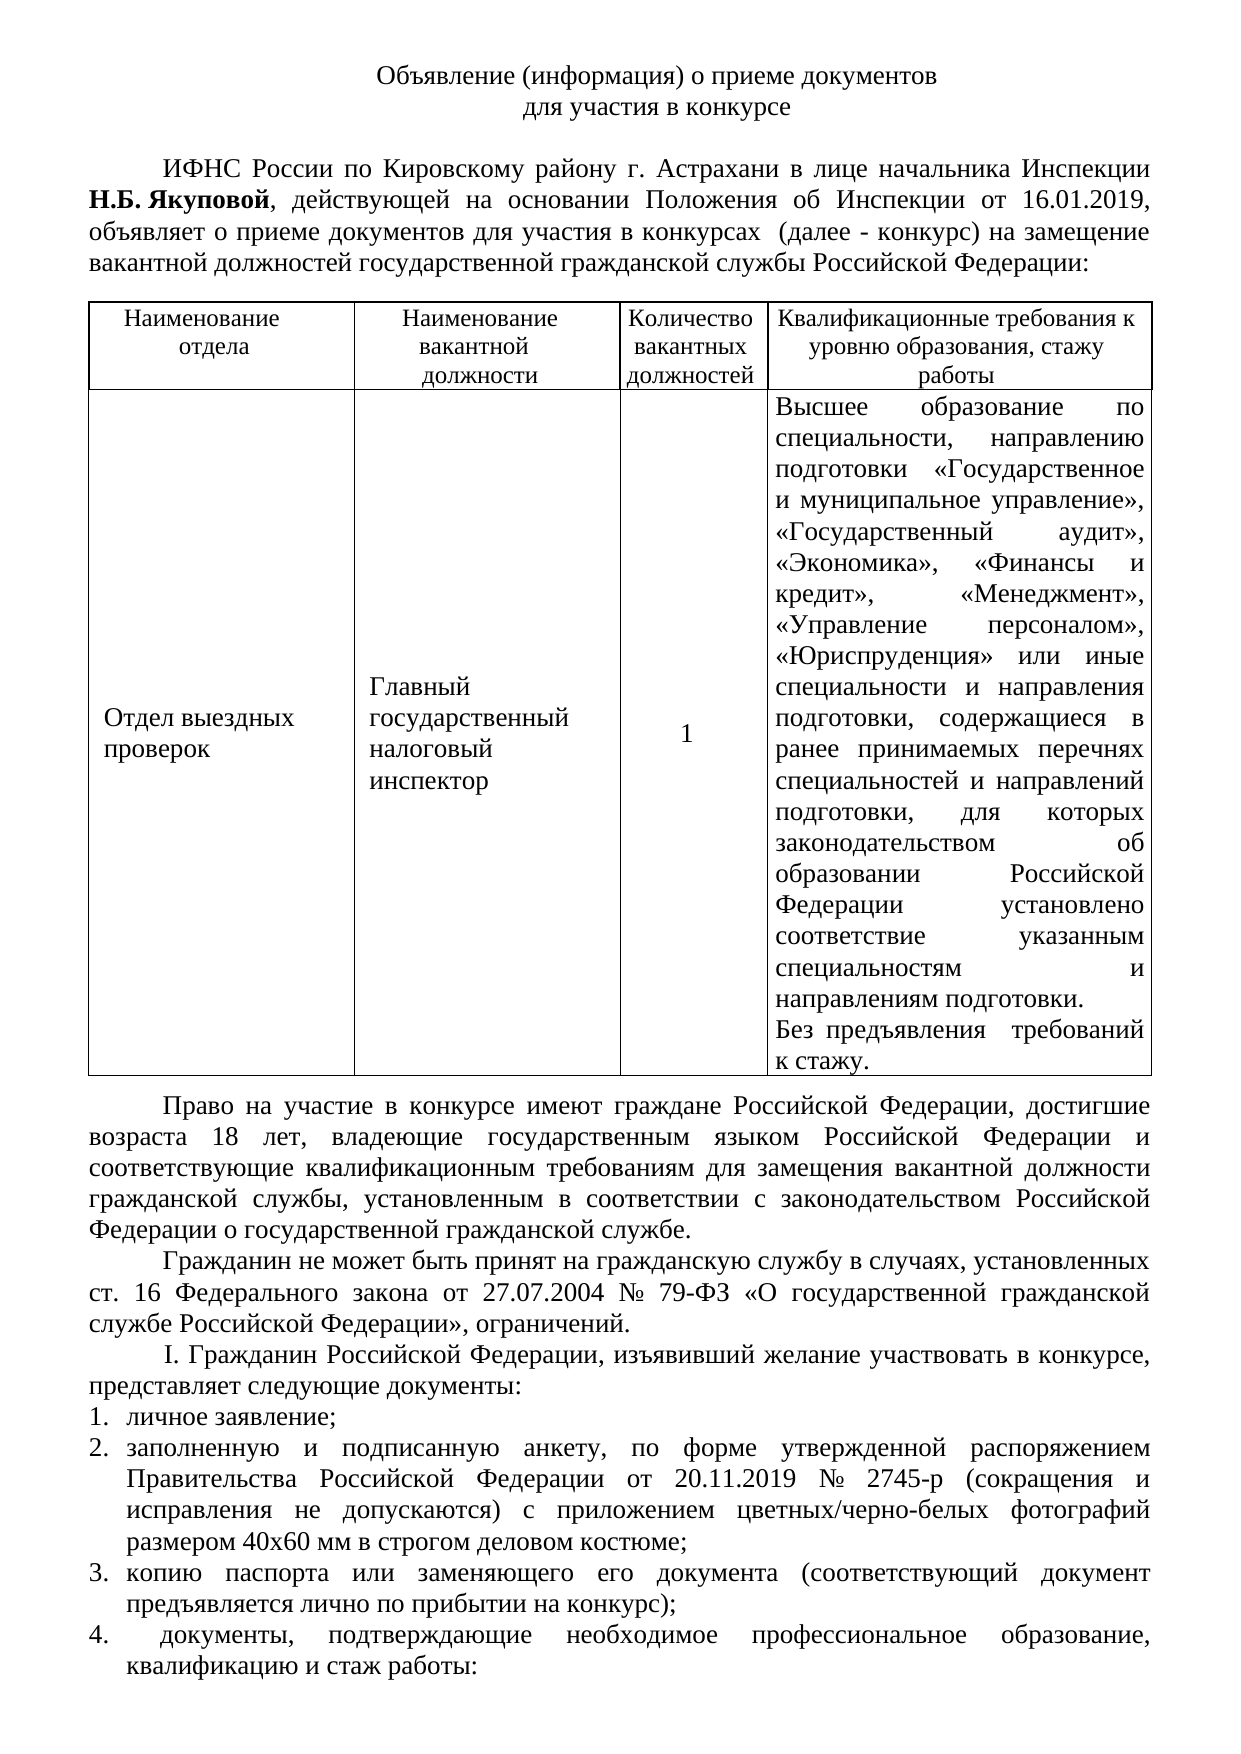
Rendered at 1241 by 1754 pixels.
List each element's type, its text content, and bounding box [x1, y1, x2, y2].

list копию паспорта или заменяющего его документа (соответствующий документ предъявляется лично по прибытии на конкурс); [89, 1556, 1152, 1618]
table_cell 1 [621, 390, 767, 1075]
table_header Количество вакантных должностей [621, 303, 767, 389]
text для участия в конкурсе [89, 90, 1152, 121]
table_cell Главный государственный налоговый инспектор [355, 390, 620, 1075]
text Право на участие в конкурсе имеют граждане Российской Федерации, достигшие возраста 18 лет, владеющие государственным языком Российской Федерации и соответствующие квалификационным требованиям для замещения вакантной должности гражданской службы, установленным в соответствии с законодательством Российской Федерации о государственной гражданской службе. [89, 1089, 1152, 1244]
text I. Гражданин Российской Федерации, изъявивший желание участвовать в конкурсе, представляет следующие документы: [89, 1338, 1152, 1400]
list документы, подтверждающие необходимое профессиональное образование, квалификацию и стаж работы: [89, 1618, 1152, 1681]
text ИФНС России по Кировскому району г. Астрахани в лице начальника Инспекции Н.Б. Якуповой, действующей на основании Положения об Инспекции от 16.01.2019, объявляет о приеме документов для участия в конкурсах (далее - конкурс) на замещение вакантной должностей государственной гражданской службы Российской Федерации: [89, 152, 1152, 277]
list заполненную и подписанную анкету, по форме утвержденной распоряжением Правительства Российской Федерации от 20.11.2019 № 2745-р (сокращения и исправления не допускаются) с приложением цветных/черно-белых фотографий размером 40х60 мм в строгом деловом костюме; [89, 1431, 1152, 1556]
list личное заявление; [89, 1400, 1152, 1431]
table_cell Отдел выездных проверок [89, 390, 354, 1075]
text Объявление (информация) о приеме документов [89, 59, 1152, 90]
table_header Квалификационные требования к уровню образования, стажу работы [769, 303, 1151, 389]
text Гражданин не может быть принят на гражданскую службу в случаях, установленных ст. 16 Федерального закона от 27.07.2004 № 79-ФЗ «О государственной гражданской службе Российской Федерации», ограничений. [89, 1244, 1152, 1338]
table_cell Высшее образование по специальности, направлению подготовки «Государственное и муниципальное управление», «Государственный аудит», «Экономика», «Финансы и кредит», «Менеджмент», «Управление персоналом», «Юриспруденция» или иные специальности и направления подготовки, содержащиеся в ранее принимаемых перечнях специальностей и направлений подготовки, для которых законодательством об образовании Российской Федерации установлено соответствие указанным специальностям и направлениям подготовки. Без предъявления требований к стажу. [768, 390, 1151, 1075]
table_header Наименование вакантной должности [355, 303, 619, 389]
table_header Наименование отдела [90, 303, 354, 389]
